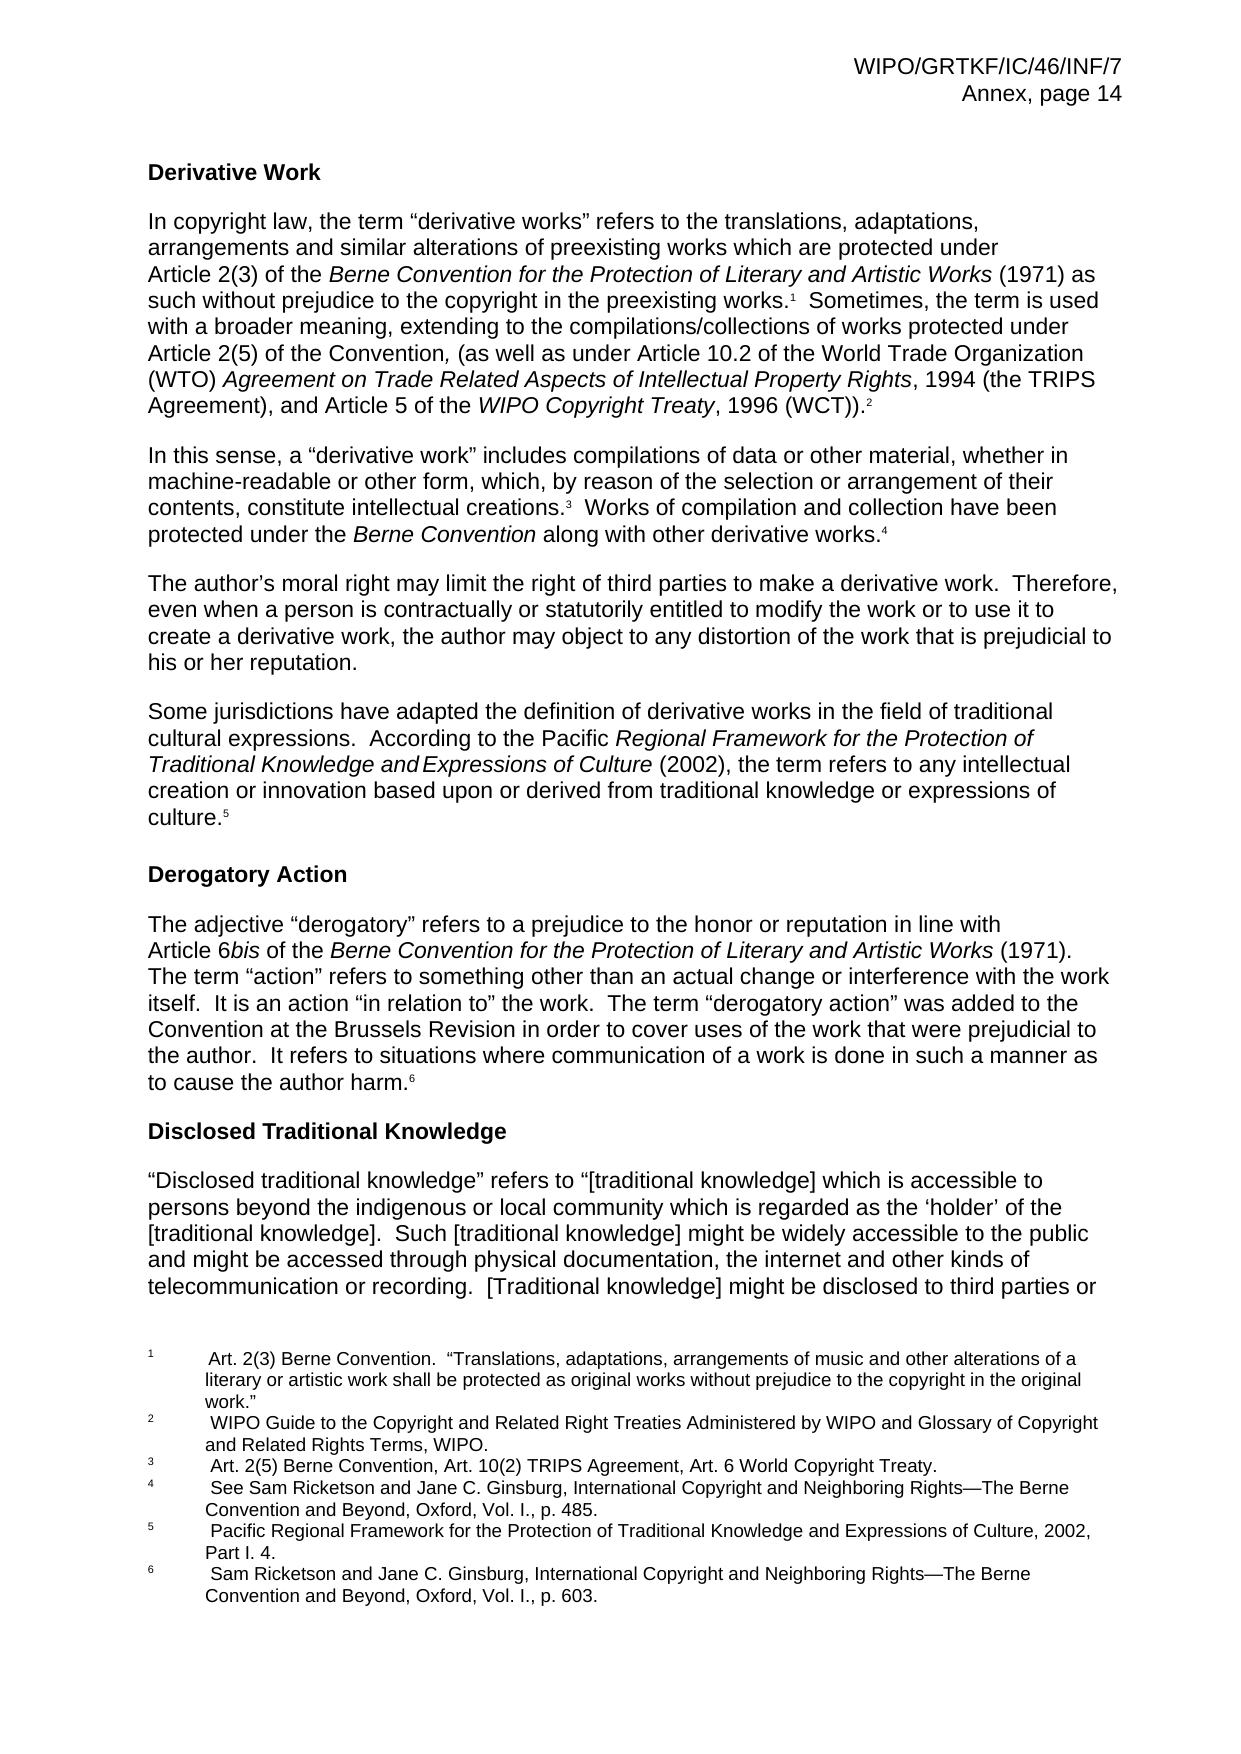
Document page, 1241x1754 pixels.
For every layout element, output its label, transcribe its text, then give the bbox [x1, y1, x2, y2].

text The adjective “derogatory” refers to a prejudice to the honor or reputation in line with Article 6bis of the Berne Convention for the Protection of Literary and Artistic Works (1971). The term “action” refers to something other than an actual change or interference with the work itself. It is an action “in relation to” the work. The term “derogatory action” was added to the Convention at the Brussels Revision in order to cover uses of the work that were prejudicial to the author. It refers to situations where communication of a work is done in such a manner as to cause the author harm. [148, 911, 1122, 1095]
text The author’s moral right may limit the right of third parties to make a derivative work. Therefore, even when a person is contractually or statutorily entitled to modify the work or to use it to create a derivative work, the author may object to any distortion of the work that is prejudicial to his or her reputation. [148, 570, 1122, 675]
text In this sense, a “derivative work” includes compilations of data or other material, whether in machine-readable or other form, which, by reason of the selection or arrangement of their contents, constitute intellectual creations. Works of compilation and collection have been protected under the Berne Convention along with other derivative works. [148, 442, 1122, 547]
text Derivative Work [148, 158, 1122, 185]
text Some jurisdictions have adapted the definition of derivative works in the field of traditional cultural expressions. According to the Pacific Regional Framework for the Protection of Traditional Knowledge and Expressions of Culture (2002), the term refers to any intellectual creation or innovation based upon or derived from traditional knowledge or expressions of culture. [148, 698, 1122, 830]
subtitle Disclosed Traditional Knowledge [148, 1118, 1122, 1144]
text In copyright law, the term “derivative works” refers to the translations, adaptations, arrangements and similar alterations of preexisting works which are protected under Article 2(3) of the Berne Convention for the Protection of Literary and Artistic Works (1971) as such without prejudice to the copyright in the preexisting works. Sometimes, the term is used with a broader meaning, extending to the compilations/collections of works protected under Article 2(5) of the Convention, (as well as under Article 10.2 of the World Trade Organization (WTO) Agreement on Trade Related Aspects of Intellectual Property Rights, 1994 (the TRIPS Agreement), and Article 5 of the WIPO Copyright Treaty, 1996 (WCT)). [148, 208, 1122, 419]
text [148, 1167, 1122, 1299]
text Derogatory Action [148, 861, 1122, 888]
